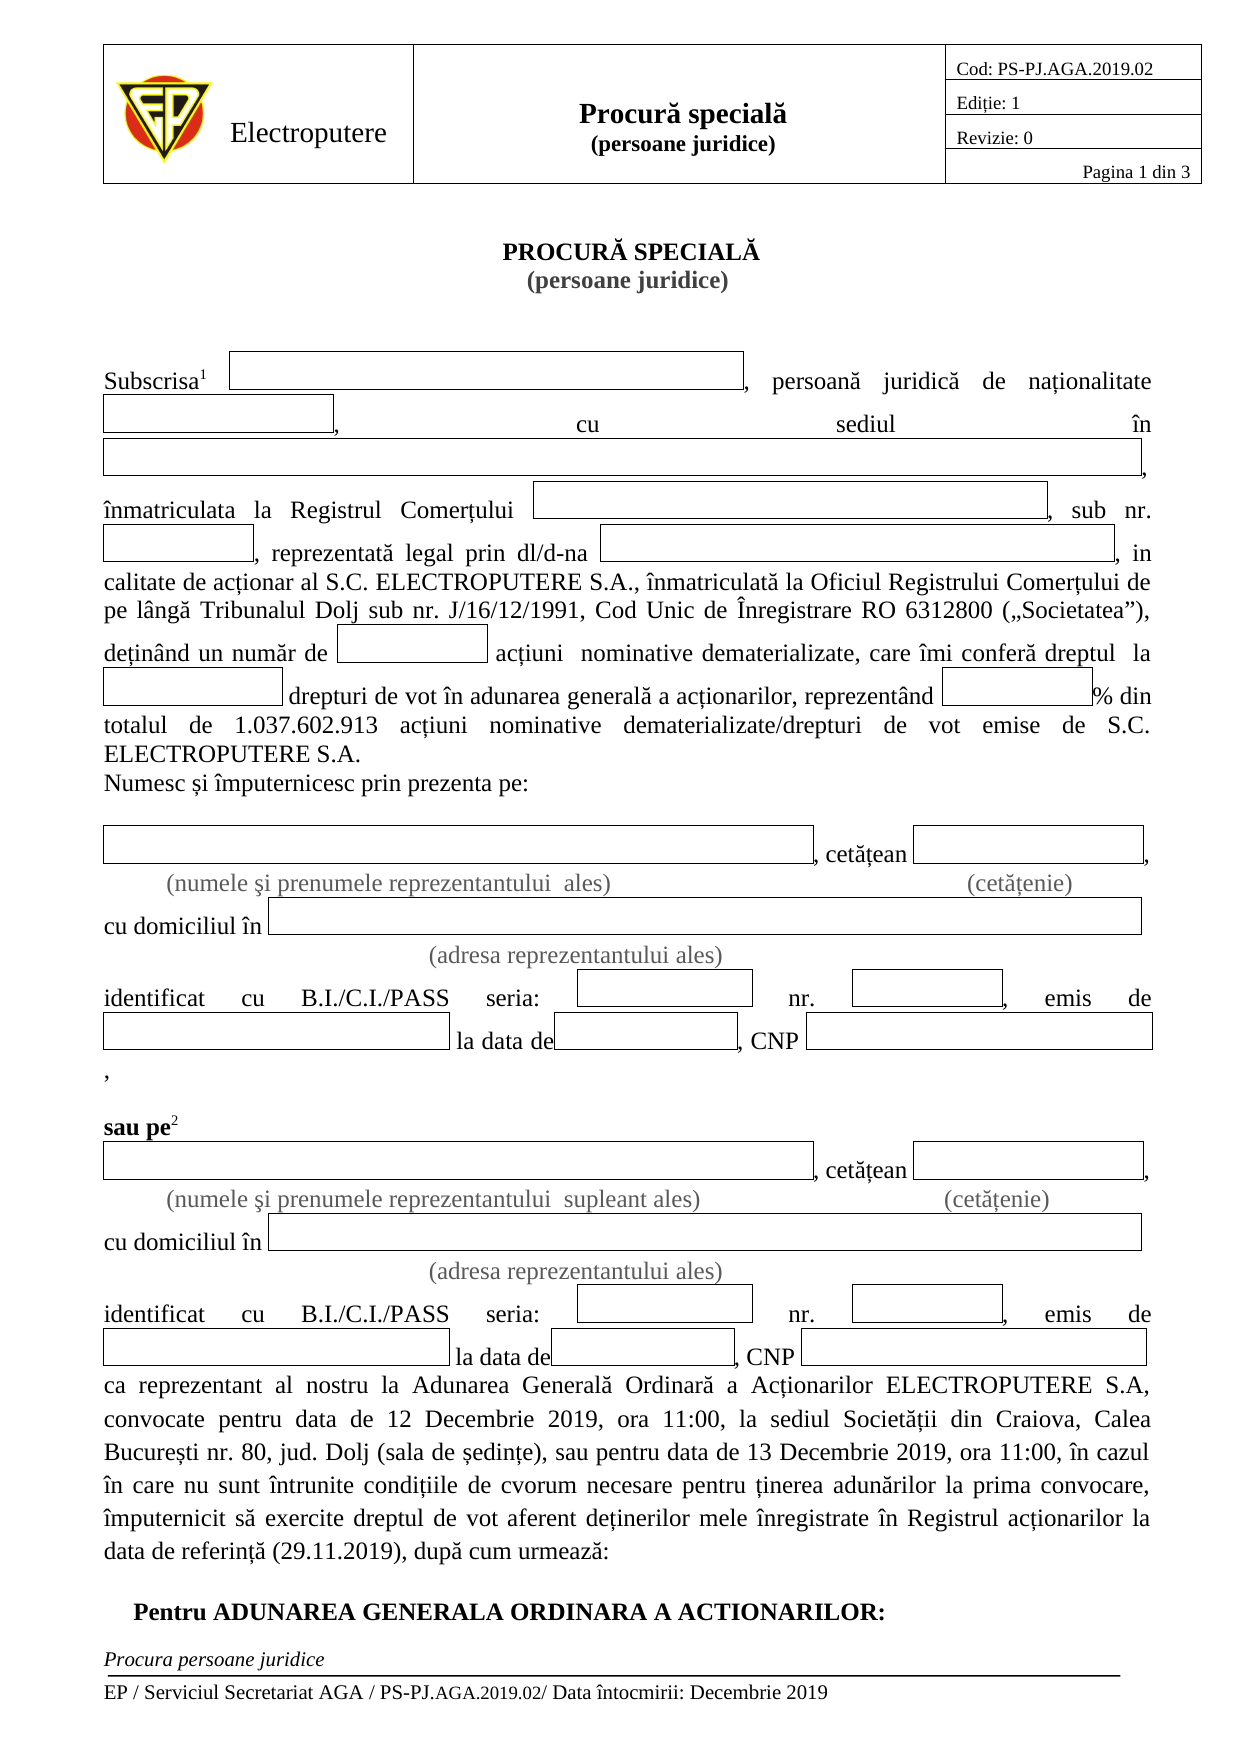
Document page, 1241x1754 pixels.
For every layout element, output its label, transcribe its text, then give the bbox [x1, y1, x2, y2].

text cu domiciliul în [103, 1213, 1152, 1256]
text sau pe2 [103, 1112, 1152, 1141]
text (numele şi prenumele reprezentantului supleant ales) (cetățenie) [103, 1184, 1152, 1213]
text identificat cu B.I./C.I./PASS seria: nr. , emis de la data de, CNP , [103, 969, 1152, 1083]
text ca reprezentant al nostru la Adunarea Generală Ordinară a Acționarilor ELECTROPUTERE S.A, convocate pentru data de 12 Decembrie 2019, ora 11:00, la sediul Societății din Craiova, Calea București nr. 80, jud. Dolj (sala de ședințe), sau pentru data de 13 Decembrie 2019, ora 11:00, în cazul în care nu sunt întrunite condițiile de cvorum necesare pentru ținerea adunărilor la prima convocare, împuternicit să exercite dreptul de vot aferent deținerilor mele înregistrate în Registrul acționarilor la data de referință (29.11.2019), după cum urmează: [103, 1371, 1152, 1564]
text (numele şi prenumele reprezentantului ales) (cetățenie) [103, 868, 1152, 897]
text , cetățean , [103, 825, 1152, 868]
text , cetățean , [103, 1141, 1152, 1184]
text PROCURĂ SPECIALĂ [111, 237, 1152, 265]
text Numesc și împuternicesc prin prezenta pe: [103, 768, 1152, 796]
text Subscrisa1 , persoană juridică de naționalitate , cu sediul în , înmatriculata la Registrul Comerțului , sub nr. , reprezentată legal prin dl/d-na , in calitate de acționar al S.C. ELECTROPUTERE S.A., înmatriculată la Oficiul Registrului Comerțului de pe lângă Tribunalul Dolj sub nr. J/16/12/1991, Cod Unic de Înregistrare RO 6312800 („Societatea”), deținând un număr de acțiuni nominative dematerializate, care îmi conferă dreptul la drepturi de vot în adunarea generală a acționarilor, reprezentând % din totalul de 1.037.602.913 acțiuni nominative dematerializate/drepturi de vot emise de S.C. ELECTROPUTERE S.A. [103, 352, 1152, 768]
text Pentru ADUNAREA GENERALA ORDINARA A ACTIONARILOR: [103, 1597, 1152, 1626]
picture [115, 65, 215, 167]
text (persoane juridice) [103, 265, 1152, 294]
text (adresa reprezentantului ales) [103, 940, 1152, 969]
text (adresa reprezentantului ales) [103, 1256, 1152, 1284]
text cu domiciliul în [103, 897, 1152, 940]
text identificat cu B.I./C.I./PASS seria: nr. , emis de la data de, CNP [103, 1284, 1152, 1371]
